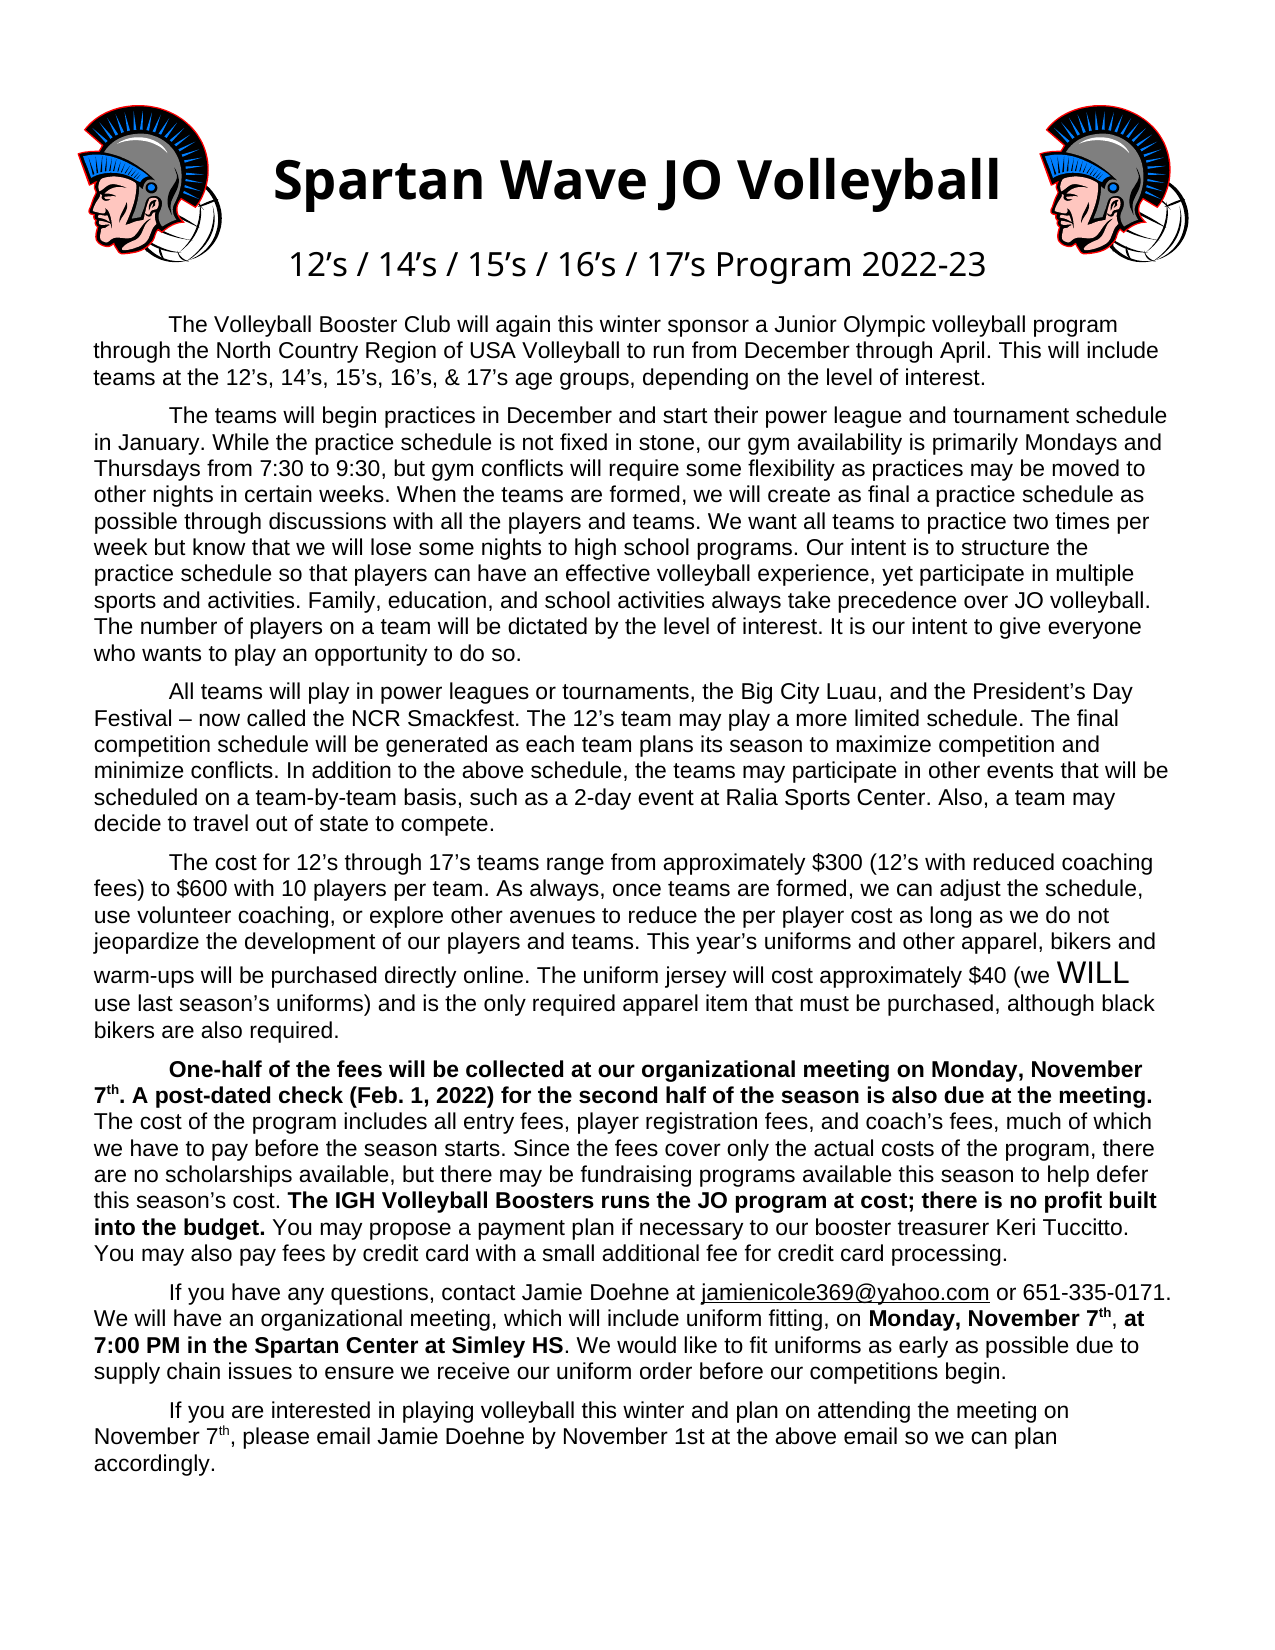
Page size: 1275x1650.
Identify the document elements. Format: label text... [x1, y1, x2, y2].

title Spartan Wave JO Volleyball [150, 142, 1125, 215]
text 12’s / 14’s / 15’s / 16’s / 17’s Program 2022-23 [150, 240, 1125, 286]
text If you have any questions, contact Jamie Doehne at jamienicole369@yahoo.com or 651-335-0171. We will have an organizational meeting, which will include uniform fitting, on Monday, November 7th, at 7:00 PM in the Spartan Center at Simley HS. We would like to fit uniforms as early as possible due to supply chain issues to ensure we receive our uniform order before our competitions begin. [94, 1279, 1172, 1384]
text All teams will play in power leagues or tournaments, the Big City Luau, and the President’s Day Festival – now called the NCR Smackfest. The 12’s team may play a more limited schedule. The final competition schedule will be generated as each team plans its season to maximize competition and minimize conflicts. In addition to the above schedule, the teams may participate in other events that will be scheduled on a team-by-team basis, such as a 2-day event at Ralia Sports Center. Also, a team may decide to travel out of state to compete. [94, 678, 1172, 836]
text The teams will begin practices in December and start their power league and tournament schedule in January. While the practice schedule is not fixed in stone, our gym availability is primarily Mondays and Thursdays from 7:30 to 9:30, but gym conflicts will require some flexibility as practices may be moved to other nights in certain weeks. When the teams are formed, we will create as final a practice schedule as possible through discussions with all the players and teams. We want all teams to practice two times per week but know that we will lose some nights to high school programs. Our intent is to structure the practice schedule so that players can have an effective volleyball experience, yet participate in multiple sports and activities. Family, education, and school activities always take precedence over JO volleyball. The number of players on a team will be dictated by the level of interest. It is our intent to give everyone who wants to play an opportunity to do so. [94, 402, 1172, 666]
text The cost for 12’s through 17’s teams range from approximately $300 (12’s with reduced coaching fees) to $600 with 10 players per team. As always, once teams are formed, we can adjust the schedule, use volunteer coaching, or explore other avenues to reduce the per player cost as long as we do not jeopardize the development of our players and teams. This year’s uniforms and other apparel, bikers and warm-ups will be purchased directly online. The uniform jersey will cost approximately $40 (we WILL use last season’s uniforms) and is the only required apparel item that must be purchased, although black bikers are also required. [94, 849, 1172, 1043]
text The Volleyball Booster Club will again this winter sponsor a Junior Olympic volleyball program through the North Country Region of USA Volleyball to run from December through April. This will include teams at the 12’s, 14’s, 15’s, 16’s, & 17’s age groups, depending on the level of interest. [93, 311, 1171, 390]
text One-half of the fees will be collected at our organizational meeting on Monday, November 7th. A post-dated check (Feb. 1, 2022) for the second half of the season is also due at the meeting. The cost of the program includes all entry fees, player registration fees, and coach’s fees, much of which we have to pay before the season starts. Since the fees cover only the actual costs of the program, there are no scholarships available, but there may be fundraising programs available this season to help defer this season’s cost. The IGH Volleyball Boosters runs the JO program at cost; there is no profit built into the budget. You may propose a payment plan if necessary to our booster treasurer Keri Tuccitto. You may also pay fees by credit card with a small additional fee for credit card processing. [94, 1056, 1172, 1266]
text If you are interested in playing volleyball this winter and plan on attending the meeting on November 7th, please email Jamie Doehne by November 1st at the above email so we can plan accordingly. [94, 1397, 1172, 1476]
